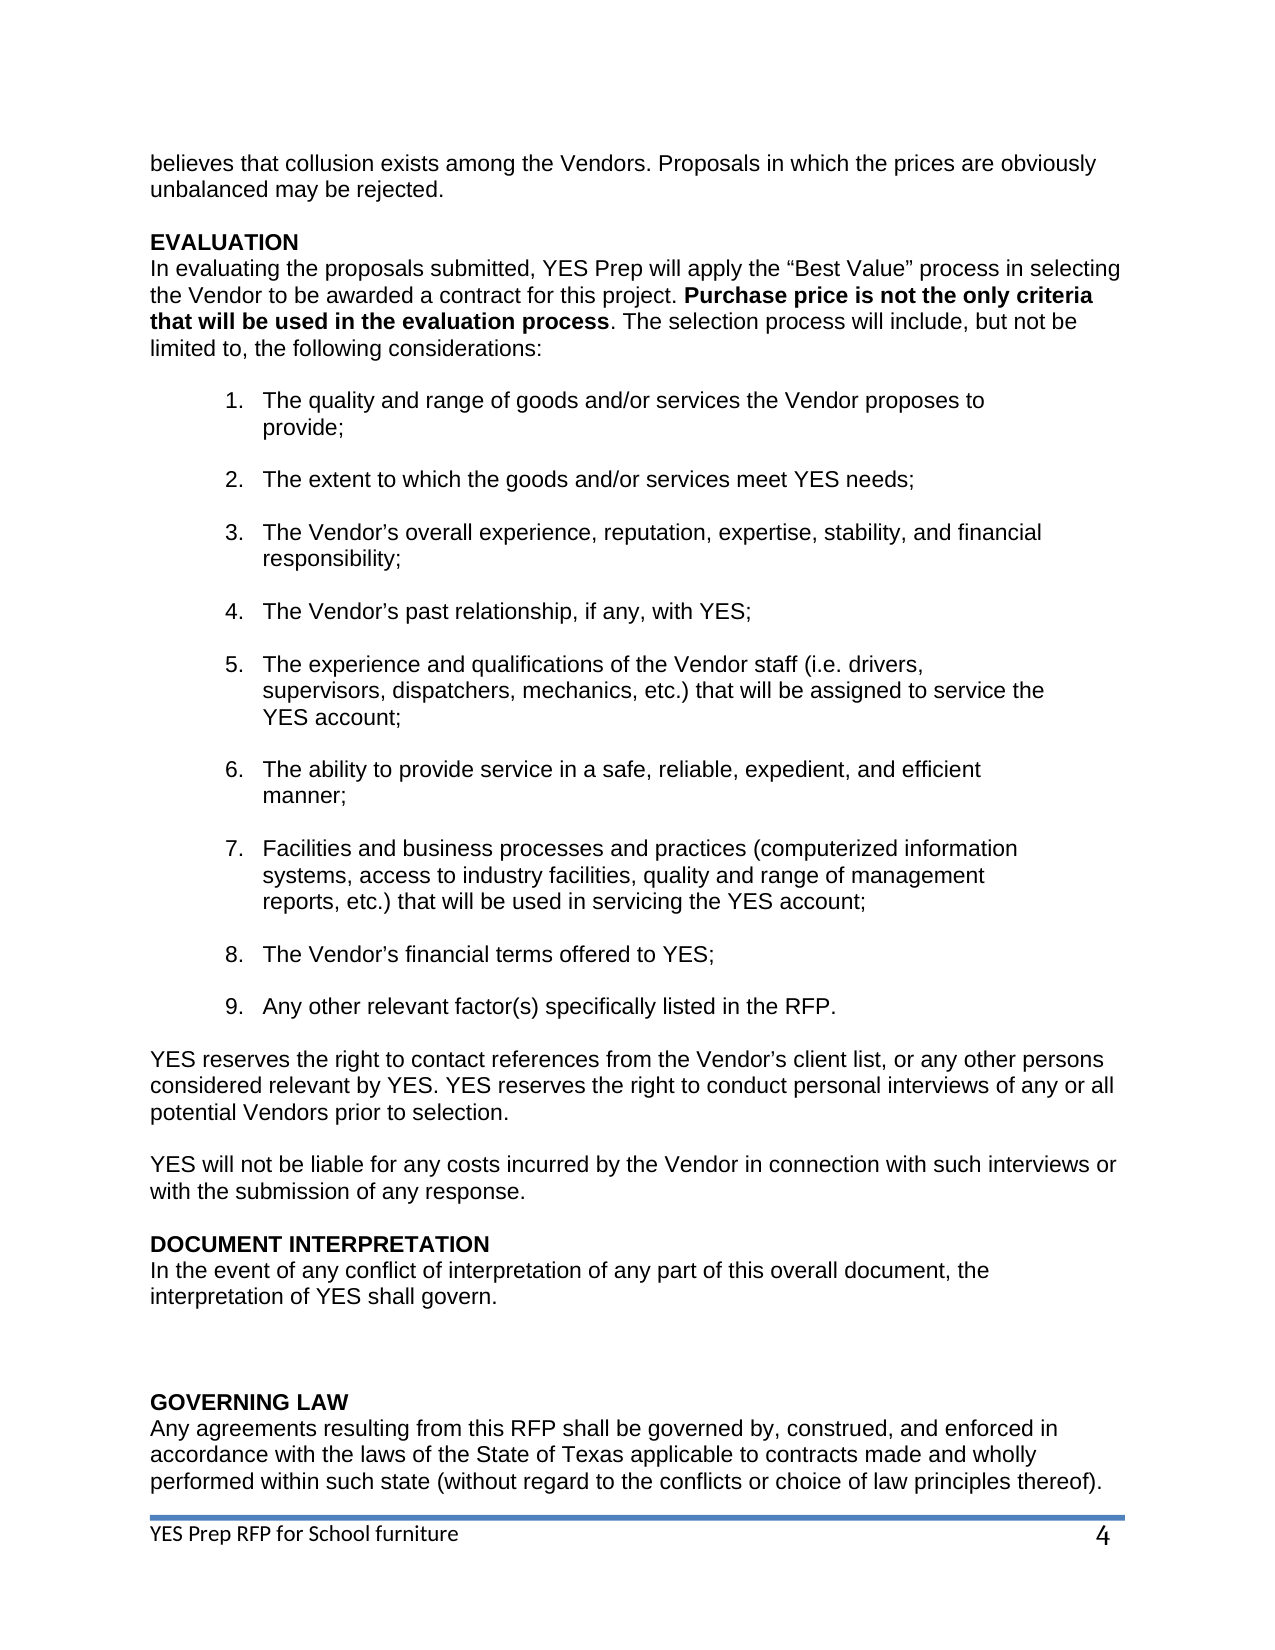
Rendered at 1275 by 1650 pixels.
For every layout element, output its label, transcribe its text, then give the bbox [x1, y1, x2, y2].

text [150, 1415, 1125, 1494]
text In evaluating the proposals submitted, YES Prep will apply the “Best Value” process in selecting the Vendor to be awarded a contract for this project. Purchase price is not the only criteria that will be used in the evaluation process. The selection process will include, but not be limited to, the following considerations: [150, 255, 1125, 361]
list The extent to which the goods and/or services meet YES needs; [225, 466, 1050, 493]
list The Vendor’s financial terms offered to YES; [225, 941, 1050, 967]
list The Vendor’s overall experience, reputation, expertise, stability, and financial responsibility; [225, 519, 1050, 572]
list The experience and qualifications of the Vendor staff (i.e. drivers, supervisors, dispatchers, mechanics, etc.) that will be assigned to service the YES account; [225, 651, 1050, 730]
list Any other relevant factor(s) specifically listed in the RFP. [225, 993, 1050, 1020]
text EVALUATION [150, 229, 1125, 255]
text GOVERNING LAW [150, 1336, 1125, 1415]
text YES will not be liable for any costs incurred by the Vendor in connection with such interviews or with the submission of any response. [150, 1151, 1125, 1204]
list Facilities and business processes and practices (computerized information systems, access to industry facilities, quality and range of management reports, etc.) that will be used in servicing the YES account; [225, 835, 1050, 914]
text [150, 150, 1125, 203]
text YES reserves the right to contact references from the Vendor’s client list, or any other persons considered relevant by YES. YES reserves the right to conduct personal interviews of any or all potential Vendors prior to selection. [150, 1046, 1125, 1125]
list The Vendor’s past relationship, if any, with YES; [225, 598, 1050, 624]
text DOCUMENT INTERPRETATION [150, 1231, 1125, 1257]
list The ability to provide service in a safe, reliable, expedient, and efficient manner; [225, 756, 1050, 809]
list The quality and range of goods and/or services the Vendor proposes to provide; [225, 387, 1050, 440]
text In the event of any conflict of interpretation of any part of this overall document, the interpretation of YES shall govern. [150, 1257, 1125, 1309]
